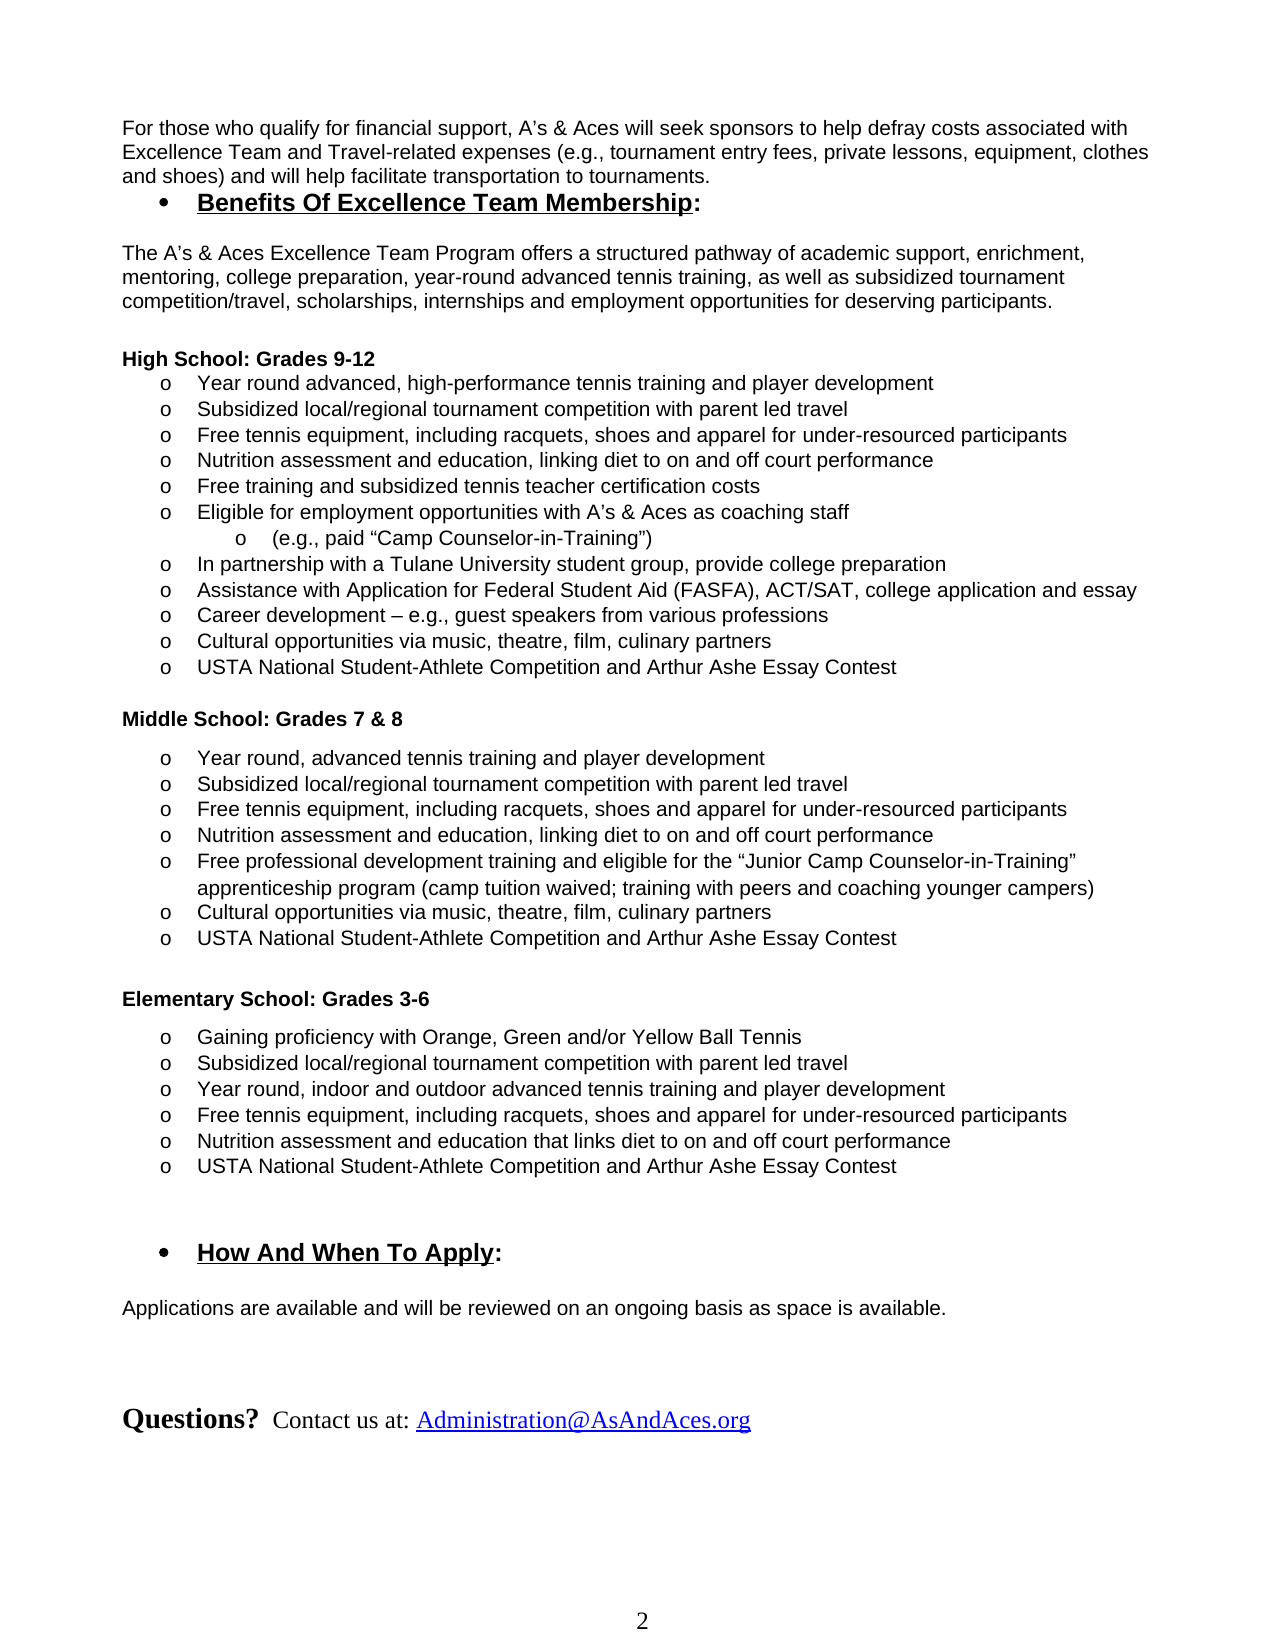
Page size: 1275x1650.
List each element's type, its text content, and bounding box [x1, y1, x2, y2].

list USTA National Student-Athlete Competition and Arthur Ashe Essay Contest [159, 1154, 1162, 1180]
text Middle School: Grades 7 & 8 [122, 681, 1162, 731]
list Free tennis equipment, including racquets, shoes and apparel for under-resourced participants [159, 797, 1162, 823]
list Career development – e.g., guest speakers from various professions [159, 603, 1162, 629]
text Elementary School: Grades 3-6 [122, 986, 1162, 1011]
list Gaining proficiency with Orange, Green and/or Yellow Ball Tennis [159, 1025, 1162, 1051]
list USTA National Student-Athlete Competition and Arthur Ashe Essay Contest [159, 926, 1162, 951]
list Cultural opportunities via music, theatre, film, culinary partners [159, 900, 1162, 926]
list Subsidized local/regional tournament competition with parent led travel [159, 771, 1162, 797]
list Free professional development training and eligible for the “Junior Camp Counselor-in-Training” apprenticeship program (camp tuition waived; training with peers and coaching younger campers) [159, 849, 1162, 900]
list Free training and subsidized tennis teacher certification costs [159, 474, 1162, 500]
list Free tennis equipment, including racquets, shoes and apparel for under-resourced participants [159, 1103, 1162, 1128]
list Year round, advanced tennis training and player development [159, 746, 1162, 771]
list (e.g., paid “Camp Counselor-in-Training”) [234, 526, 1162, 552]
text For those who qualify for financial support, A’s & Aces will seek sponsors to help defray costs associated with Excellence Team and Travel-related expenses (e.g., tournament entry fees, private lessons, equipment, clothes and shoes) and will help facilitate transportation to tournaments. [122, 116, 1162, 188]
text Applications are available and will be reviewed on an ongoing basis as space is available. [122, 1296, 1162, 1372]
list Free tennis equipment, including racquets, shoes and apparel for under-resourced participants [159, 422, 1162, 448]
list In partnership with a Tulane University student group, provide college preparation [159, 552, 1162, 577]
list Subsidized local/regional tournament competition with parent led travel [159, 397, 1162, 422]
list Subsidized local/regional tournament competition with parent led travel [159, 1051, 1162, 1077]
list Nutrition assessment and education that links diet to on and off court performance [159, 1128, 1162, 1154]
list Year round advanced, high-performance tennis training and player development [159, 371, 1162, 397]
list Nutrition assessment and education, linking diet to on and off court performance [159, 823, 1162, 849]
list Year round, indoor and outdoor advanced tennis training and player development [159, 1077, 1162, 1103]
list Nutrition assessment and education, linking diet to on and off court performance [159, 448, 1162, 474]
list How And When To Apply: [159, 1238, 1162, 1267]
list Cultural opportunities via music, theatre, film, culinary partners [159, 629, 1162, 655]
list USTA National Student-Athlete Competition and Arthur Ashe Essay Contest [159, 655, 1162, 681]
text Questions? Contact us at: Administration@AsAndAces.org [122, 1372, 1162, 1435]
text High School: Grades 9-12 [122, 313, 1162, 371]
list Eligible for employment opportunities with A’s & Aces as coaching staff [159, 500, 1162, 526]
list Assistance with Application for Federal Student Aid (FASFA), ACT/SAT, college application and essay [159, 577, 1162, 603]
list Benefits Of Excellence Team Membership: The A’s & Aces Excellence Team Program offers a structured pathway of academic support, enrichment, mentoring, college preparation, year-round advanced tennis training, as well as subsidized tournament competition/travel, scholarships, internships and employment opportunities for deserving participants. [122, 188, 1162, 313]
